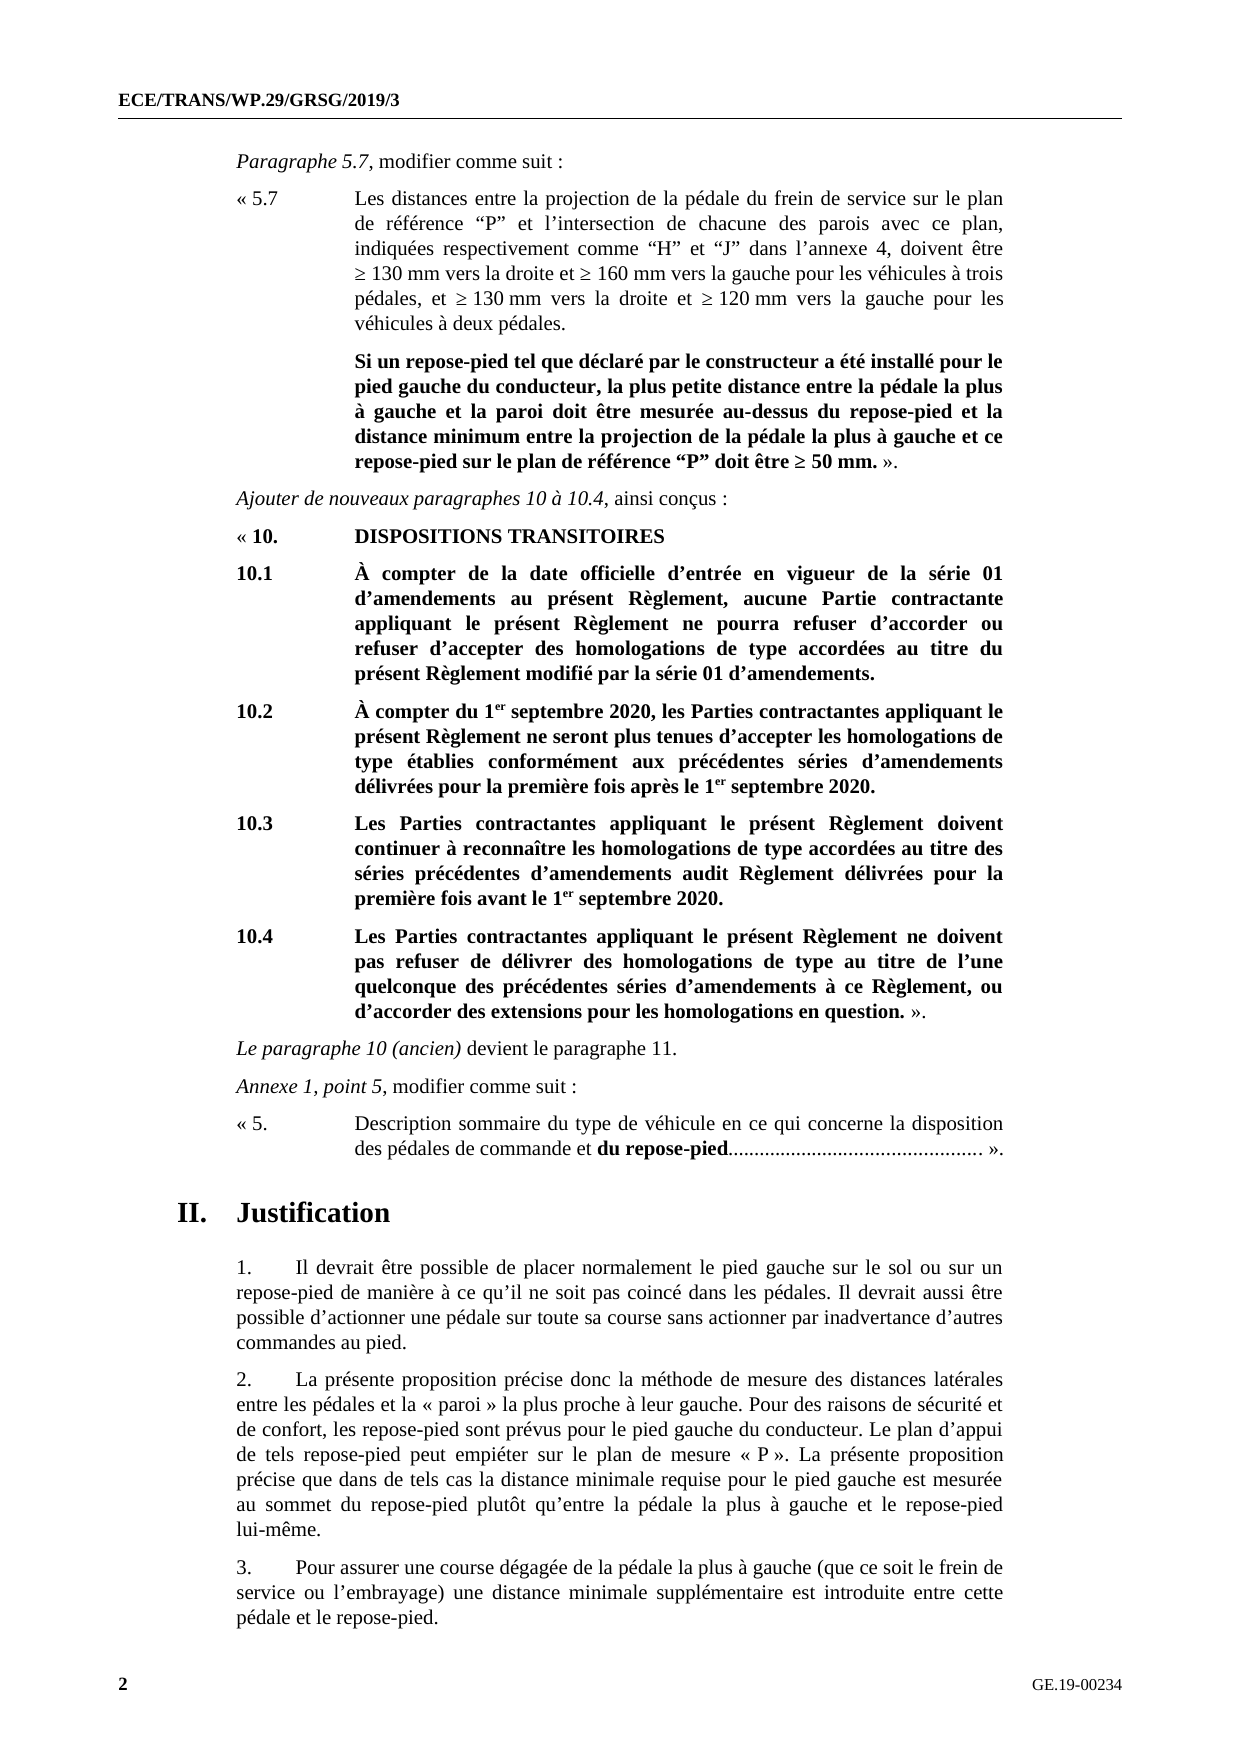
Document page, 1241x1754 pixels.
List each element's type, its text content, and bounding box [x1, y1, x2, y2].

text Le paragraphe 10 (ancien) devient le paragraphe 11. [236, 1035, 1004, 1060]
text 10.3 Les Parties contractantes appliquant le présent Règlement doivent continuer à reconnaître les homologations de type accordées au titre des séries précédentes d’amendements audit Règlement délivrées pour la première fois avant le 1er septembre 2020. [236, 810, 1004, 910]
text 3. Pour assurer une course dégagée de la pédale la plus à gauche (que ce soit le frein de service ou l’embrayage) une distance minimale supplémentaire est introduite entre cette pédale et le repose-pied. [236, 1554, 1004, 1629]
text « 5. Description sommaire du type de véhicule en ce qui concerne la disposition des pédales de commande et du repose-pied . ». [236, 1110, 1004, 1160]
text Ajouter de nouveaux paragraphes 10 à 10.4, ainsi conçus : [236, 485, 1004, 510]
text 10.4 Les Parties contractantes appliquant le présent Règlement ne doivent pas refuser de délivrer des homologations de type au titre de l’une quelconque des précédentes séries d’amendements à ce Règlement, ou d’accorder des extensions pour les homologations en question. ». [236, 923, 1004, 1023]
text « 10. DISPOSITIONS TRANSITOIRES [236, 523, 1004, 548]
text II. Justification [118, 1198, 1004, 1229]
text 10.2 À compter du 1er septembre 2020, les Parties contractantes appliquant le présent Règlement ne seront plus tenues d’accepter les homologations de type établies conformément aux précédentes séries d’amendements délivrées pour la première fois après le 1er septembre 2020. [236, 698, 1004, 798]
text Si un repose-pied tel que déclaré par le constructeur a été installé pour le pied gauche du conducteur, la plus petite distance entre la pédale la plus à gauche et la paroi doit être mesurée au-dessus du repose-pied et la distance minimum entre la projection de la pédale la plus à gauche et ce repose-pied sur le plan de référence “P” doit être ≥ 50 mm. ». [354, 348, 1004, 473]
text Annexe 1, point 5, modifier comme suit : [236, 1073, 1004, 1098]
text « 5.7 Les distances entre la projection de la pédale du frein de service sur le plan de référence “P” et l’intersection de chacune des parois avec ce plan, indiquées respectivement comme “H” et “J” dans l’annexe 4, doivent être ≥ 130 mm vers la droite et ≥ 160 mm vers la gauche pour les véhicules à trois pédales, et ≥ 130 mm vers la droite et ≥ 120 mm vers la gauche pour les véhicules à deux pédales. [236, 185, 1004, 335]
text 1. Il devrait être possible de placer normalement le pied gauche sur le sol ou sur un repose-pied de manière à ce qu’il ne soit pas coincé dans les pédales. Il devrait aussi être possible d’actionner une pédale sur toute sa course sans actionner par inadvertance d’autres commandes au pied. [236, 1254, 1004, 1354]
text Paragraphe 5.7, modifier comme suit : [236, 148, 1004, 173]
text 10.1 À compter de la date officielle d’entrée en vigueur de la série 01 d’amendements au présent Règlement, aucune Partie contractante appliquant le présent Règlement ne pourra refuser d’accorder ou refuser d’accepter des homologations de type accordées au titre du présent Règlement modifié par la série 01 d’amendements. [236, 560, 1004, 685]
text 2. La présente proposition précise donc la méthode de mesure des distances latérales entre les pédales et la « paroi » la plus proche à leur gauche. Pour des raisons de sécurité et de confort, les repose-pied sont prévus pour le pied gauche du conducteur. Le plan d’appui de tels repose-pied peut empiéter sur le plan de mesure « P ». La présente proposition précise que dans de tels cas la distance minimale requise pour le pied gauche est mesurée au sommet du repose-pied plutôt qu’entre la pédale la plus à gauche et le repose-pied lui-même. [236, 1366, 1004, 1541]
